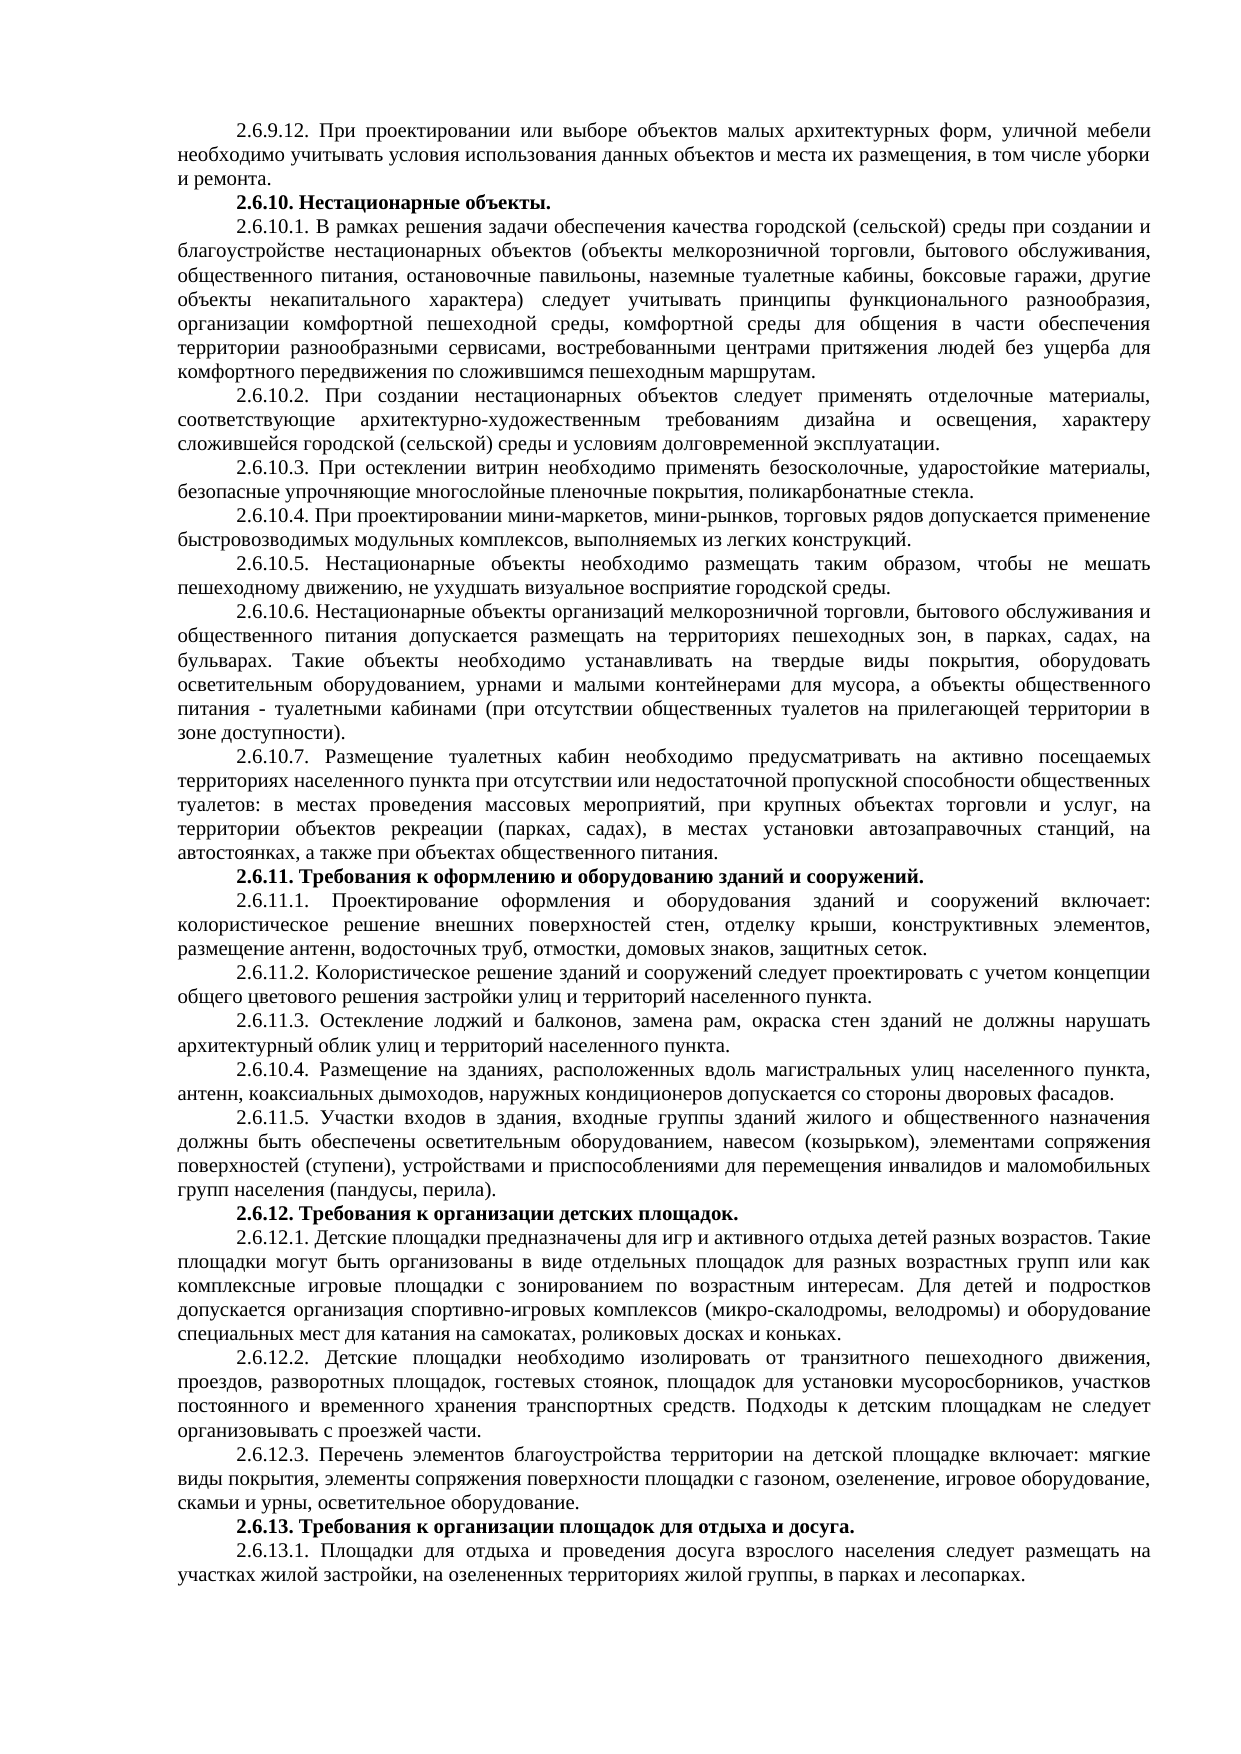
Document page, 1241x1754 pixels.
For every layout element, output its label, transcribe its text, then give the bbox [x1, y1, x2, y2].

text 2.6.12. Требования к организации детских площадок. [177, 1201, 1152, 1225]
text 2.6.10.1. В рамках решения задачи обеспечения качества городской (сельской) среды при создании и благоустройстве нестационарных объектов (объекты мелкорозничной торговли, бытового обслуживания, общественного питания, остановочные павильоны, наземные туалетные кабины, боксовые гаражи, другие объекты некапитального характера) следует учитывать принципы функционального разнообразия, организации комфортной пешеходной среды, комфортной среды для общения в части обеспечения территории разнообразными сервисами, востребованными центрами притяжения людей без ущерба для комфортного передвижения по сложившимся пешеходным маршрутам. [177, 214, 1152, 383]
text 2.6.10.5. Нестационарные объекты необходимо размещать таким образом, чтобы не мешать пешеходному движению, не ухудшать визуальное восприятие городской среды. [177, 551, 1152, 599]
text 2.6.10.2. При создании нестационарных объектов следует применять отделочные материалы, соответствующие архитектурно-художественным требованиям дизайна и освещения, характеру сложившейся городской (сельской) среды и условиям долговременной эксплуатации. [177, 383, 1152, 455]
text 2.6.10.4. Размещение на зданиях, расположенных вдоль магистральных улиц населенного пункта, антенн, коаксиальных дымоходов, наружных кондиционеров допускается со стороны дворовых фасадов. [177, 1057, 1152, 1105]
text 2.6.11. Требования к оформлению и оборудованию зданий и сооружений. [177, 864, 1152, 888]
text 2.6.11.1. Проектирование оформления и оборудования зданий и сооружений включает: колористическое решение внешних поверхностей стен, отделку крыши, конструктивных элементов, размещение антенн, водосточных труб, отмостки, домовых знаков, защитных сеток. [177, 888, 1152, 960]
text 2.6.10. Нестационарные объекты. [177, 190, 1152, 214]
text 2.6.10.3. При остеклении витрин необходимо применять безосколочные, ударостойкие материалы, безопасные упрочняющие многослойные пленочные покрытия, поликарбонатные стекла. [177, 455, 1152, 503]
text 2.6.11.3. Остекление лоджий и балконов, замена рам, окраска стен зданий не должны нарушать архитектурный облик улиц и территорий населенного пункта. [177, 1008, 1152, 1057]
text 2.6.9.12. При проектировании или выборе объектов малых архитектурных форм, уличной мебели необходимо учитывать условия использования данных объектов и места их размещения, в том числе уборки и ремонта. [177, 118, 1152, 190]
text 2.6.13. Требования к организации площадок для отдыха и досуга. [177, 1514, 1152, 1538]
text 2.6.11.2. Колористическое решение зданий и сооружений следует проектировать с учетом концепции общего цветового решения застройки улиц и территорий населенного пункта. [177, 960, 1152, 1008]
text 2.6.13.1. Площадки для отдыха и проведения досуга взрослого населения следует размещать на участках жилой застройки, на озелененных территориях жилой группы, в парках и лесопарках. [177, 1538, 1152, 1586]
text 2.6.10.6. Нестационарные объекты организаций мелкорозничной торговли, бытового обслуживания и общественного питания допускается размещать на территориях пешеходных зон, в парках, садах, на бульварах. Такие объекты необходимо устанавливать на твердые виды покрытия, оборудовать осветительным оборудованием, урнами и малыми контейнерами для мусора, а объекты общественного питания - туалетными кабинами (при отсутствии общественных туалетов на прилегающей территории в зоне доступности). [177, 599, 1152, 744]
text 2.6.12.2. Детские площадки необходимо изолировать от транзитного пешеходного движения, проездов, разворотных площадок, гостевых стоянок, площадок для установки мусоросборников, участков постоянного и временного хранения транспортных средств. Подходы к детским площадкам не следует организовывать с проезжей части. [177, 1345, 1152, 1442]
text 2.6.10.4. При проектировании мини-маркетов, мини-рынков, торговых рядов допускается применение быстровозводимых модульных комплексов, выполняемых из легких конструкций. [177, 503, 1152, 551]
text 2.6.12.1. Детские площадки предназначены для игр и активного отдыха детей разных возрастов. Такие площадки могут быть организованы в виде отдельных площадок для разных возрастных групп или как комплексные игровые площадки с зонированием по возрастным интересам. Для детей и подростков допускается организация спортивно-игровых комплексов (микро-скалодромы, велодромы) и оборудование специальных мест для катания на самокатах, роликовых досках и коньках. [177, 1225, 1152, 1345]
text 2.6.12.3. Перечень элементов благоустройства территории на детской площадке включает: мягкие виды покрытия, элементы сопряжения поверхности площадки с газоном, озеленение, игровое оборудование, скамьи и урны, осветительное оборудование. [177, 1442, 1152, 1514]
text 2.6.11.5. Участки входов в здания, входные группы зданий жилого и общественного назначения должны быть обеспечены осветительным оборудованием, навесом (козырьком), элементами сопряжения поверхностей (ступени), устройствами и приспособлениями для перемещения инвалидов и маломобильных групп населения (пандусы, перила). [177, 1105, 1152, 1201]
text 2.6.10.7. Размещение туалетных кабин необходимо предусматривать на активно посещаемых территориях населенного пункта при отсутствии или недостаточной пропускной способности общественных туалетов: в местах проведения массовых мероприятий, при крупных объектах торговли и услуг, на территории объектов рекреации (парках, садах), в местах установки автозаправочных станций, на автостоянках, а также при объектах общественного питания. [177, 744, 1152, 864]
